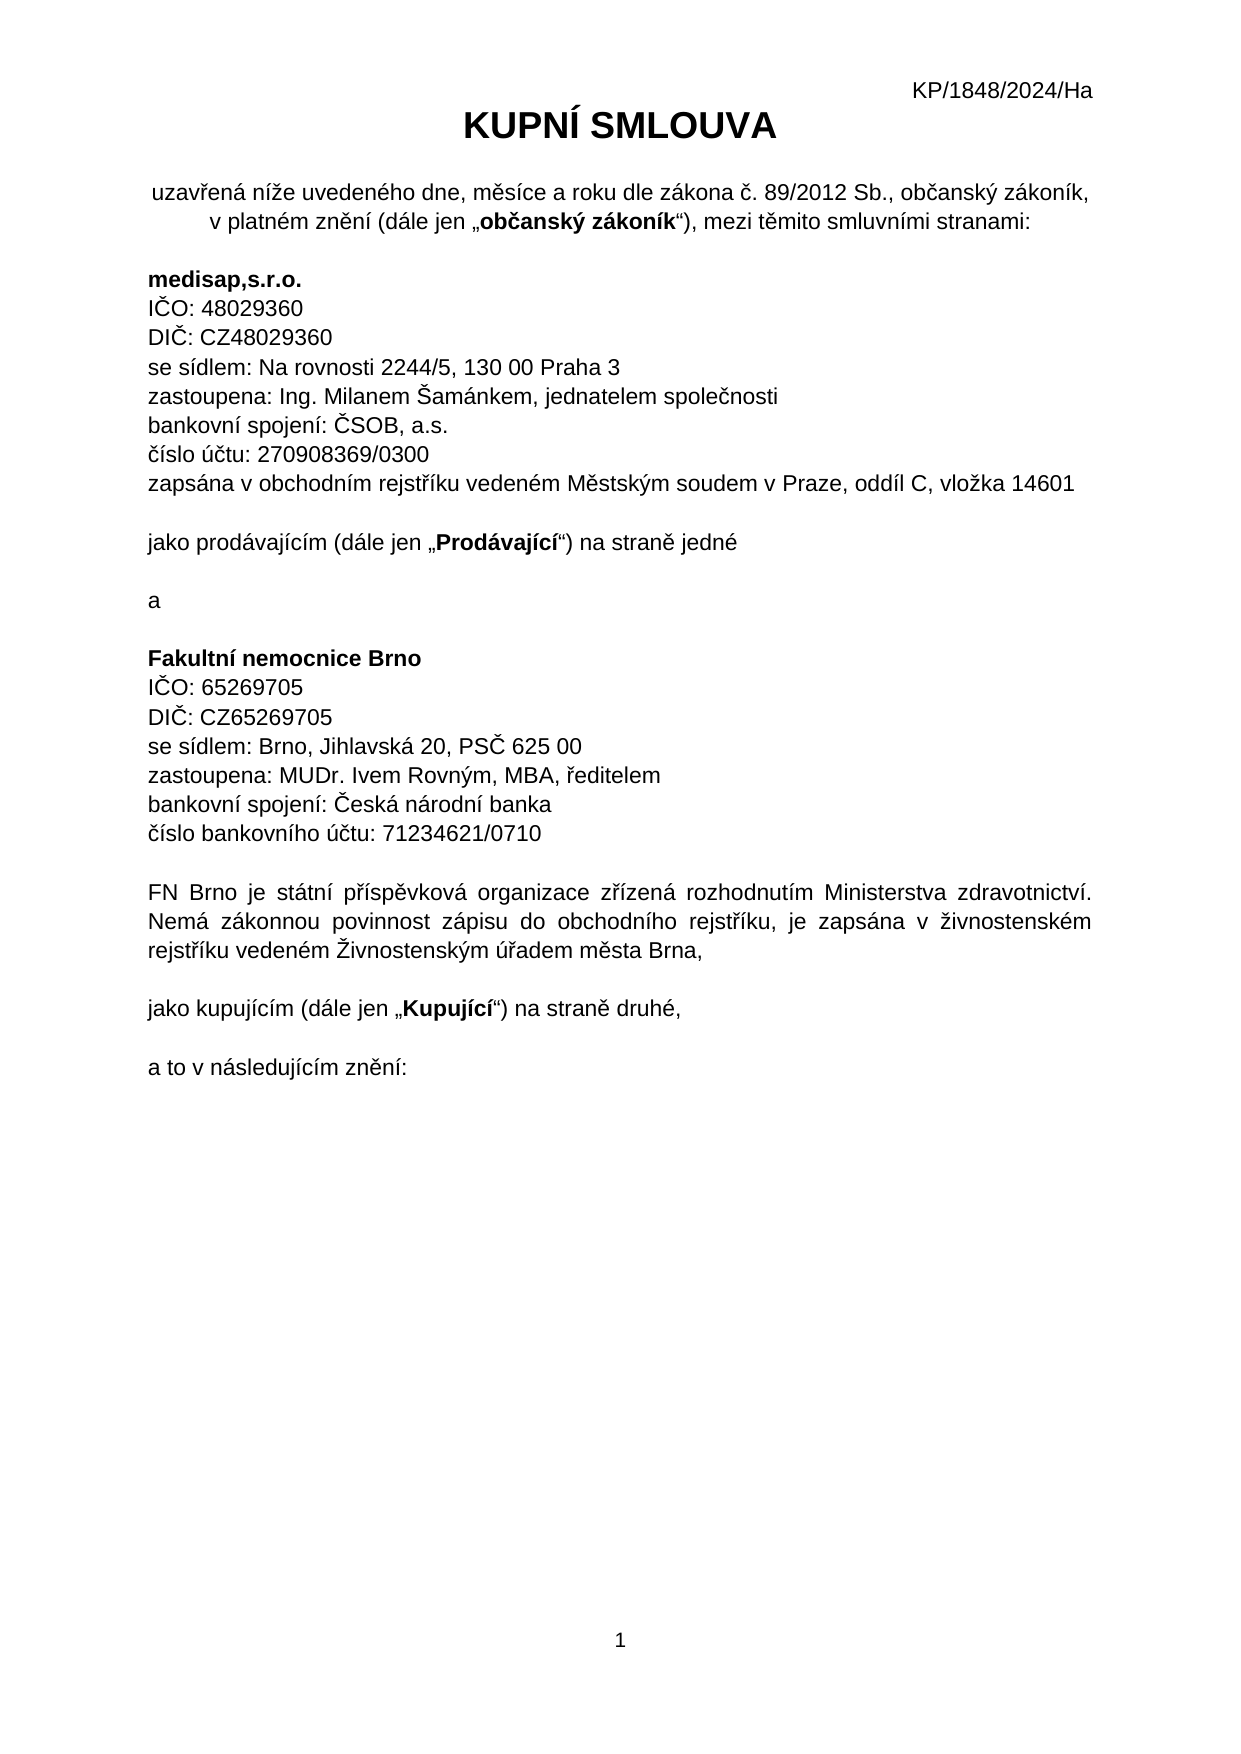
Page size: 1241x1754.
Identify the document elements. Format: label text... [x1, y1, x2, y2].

text a to v následujícím znění: [148, 1051, 1093, 1080]
text a [148, 584, 1093, 613]
text zastoupena: Ing. Milanem Šamánkem, jednatelem společnosti [148, 380, 1093, 409]
text jako prodávajícím (dále jen „Prodávající“) na straně jedné [148, 526, 1093, 555]
text zapsána v obchodním rejstříku vedeném Městským soudem v Praze, oddíl C, vložka 14601 [148, 467, 1093, 497]
text FN Brno je státní příspěvková organizace zřízená rozhodnutím Ministerstva zdravotnictví. Nemá zákonnou povinnost zápisu do obchodního rejstříku, je zapsána v živnostenském rejstříku vedeném Živnostenským úřadem města Brna, [148, 876, 1093, 963]
text IČO: 65269705 [148, 672, 1093, 701]
text IČO: 48029360 [148, 292, 1093, 322]
text se sídlem: Brno, Jihlavská 20, PSČ 625 00 [148, 730, 1093, 759]
text Fakultní nemocnice Brno [148, 642, 1093, 672]
text bankovní spojení: Česká národní banka [148, 788, 1093, 817]
text bankovní spojení: ČSOB, a.s. [148, 409, 1093, 438]
text zastoupena: MUDr. Ivem Rovným, MBA, ředitelem [148, 759, 1093, 788]
text číslo účtu: 270908369/0300 [148, 438, 1093, 467]
text DIČ: CZ65269705 [148, 701, 1093, 730]
text DIČ: CZ48029360 [148, 322, 1093, 351]
text jako kupujícím (dále jen „Kupující“) na straně druhé, [148, 992, 1093, 1022]
text uzavřená níže uvedeného dne, měsíce a roku dle zákona č. 89/2012 Sb., občanský zákoník, v platném znění (dále jen „občanský zákoník“), mezi těmito smluvními stranami: [148, 176, 1093, 234]
text KUPNÍ SMLOUVA [148, 103, 1093, 147]
text medisap,s.r.o. [148, 263, 1093, 292]
text se sídlem: Na rovnosti 2244/5, 130 00 Praha 3 [148, 351, 1093, 380]
text číslo bankovního účtu: 71234621/0710 [148, 817, 1093, 847]
